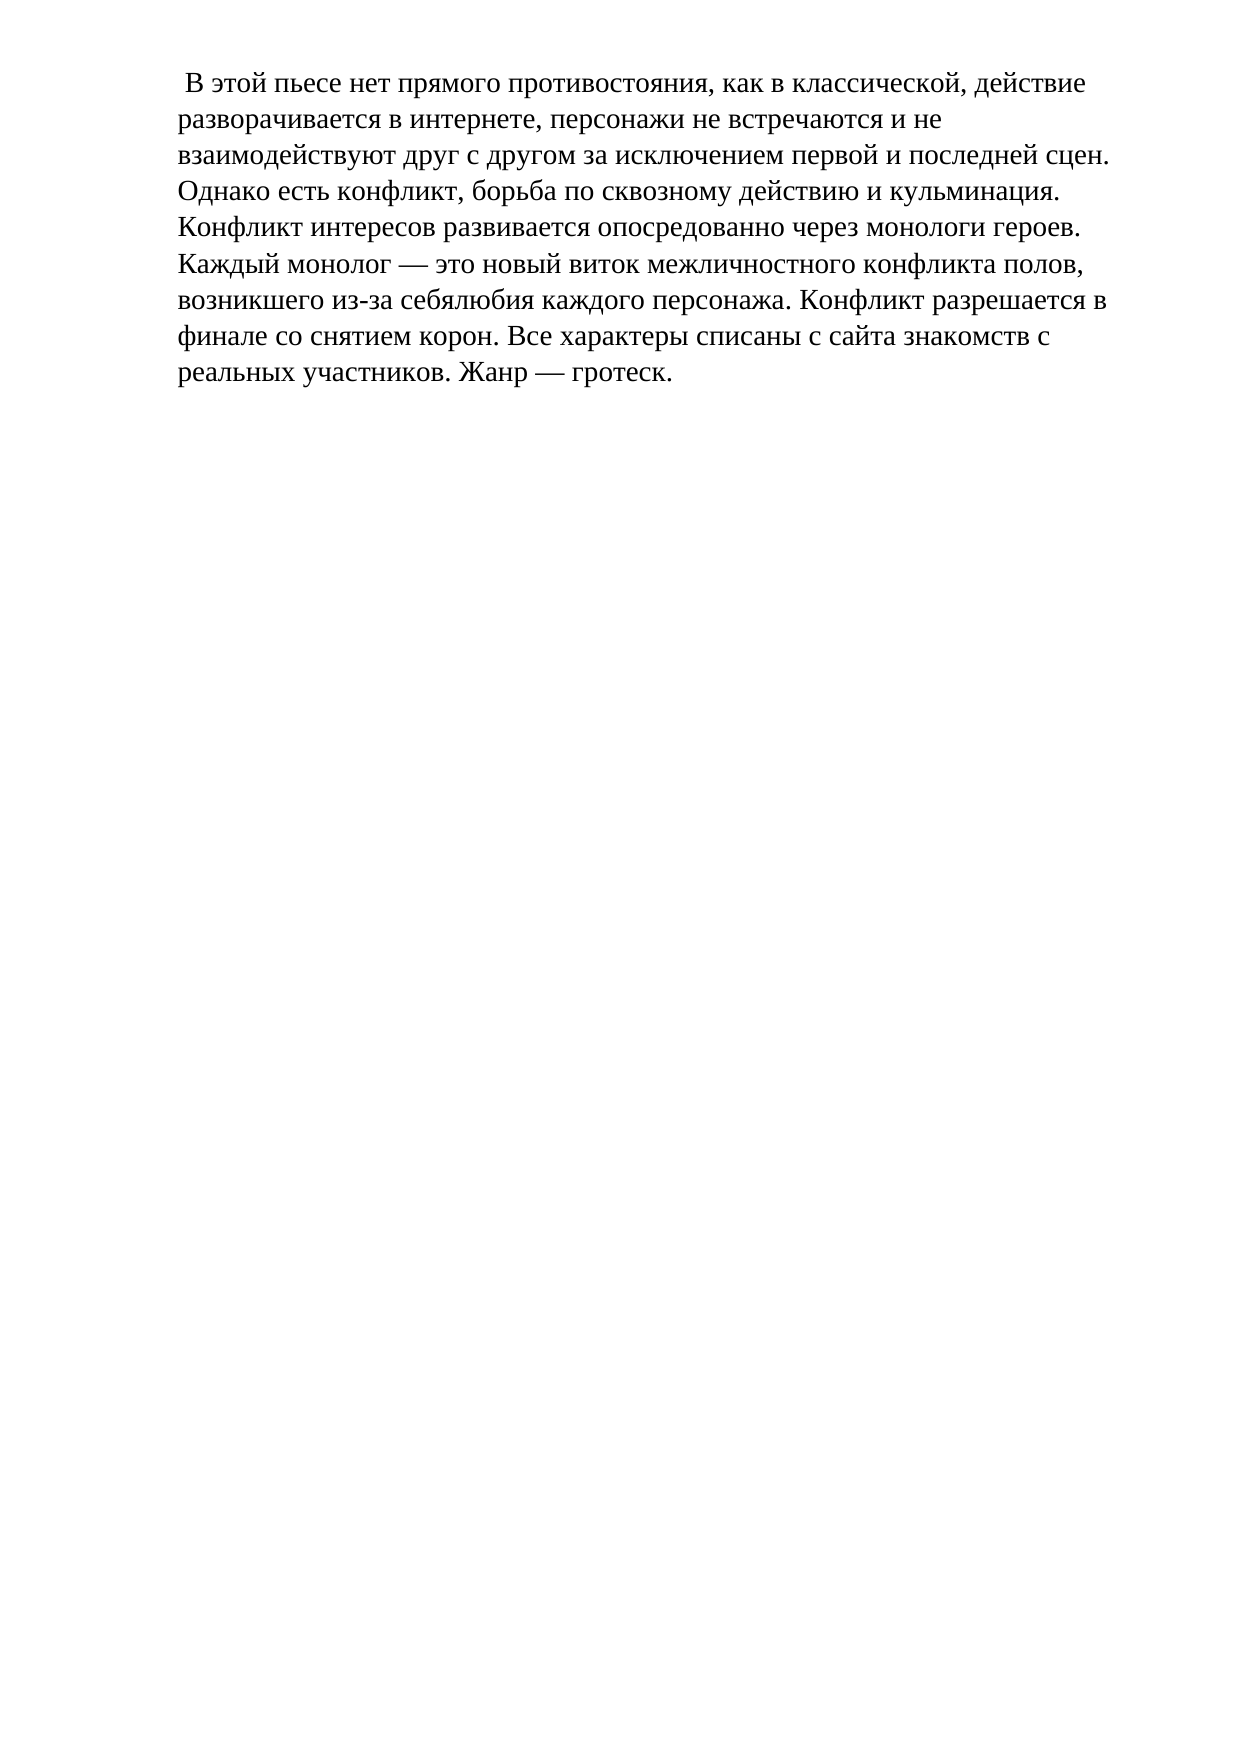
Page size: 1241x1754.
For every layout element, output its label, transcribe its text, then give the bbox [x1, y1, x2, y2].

text В этой пьесе нет прямого противостояния, как в классической, действие разворачивается в интернете, персонажи не встречаются и не взаимодействуют друг с другом за исключением первой и последней сцен. Однако есть конфликт, борьба по сквозному действию и кульминация. Конфликт интересов развивается опосредованно через монологи героев. Каждый монолог — это новый виток межличностного конфликта полов, возникшего из-за себялюбия каждого персонажа. Конфликт разрешается в финале со снятием корон. Все характеры списаны с сайта знакомств с реальных участников. Жанр ― гротеск. [177, 65, 1152, 388]
